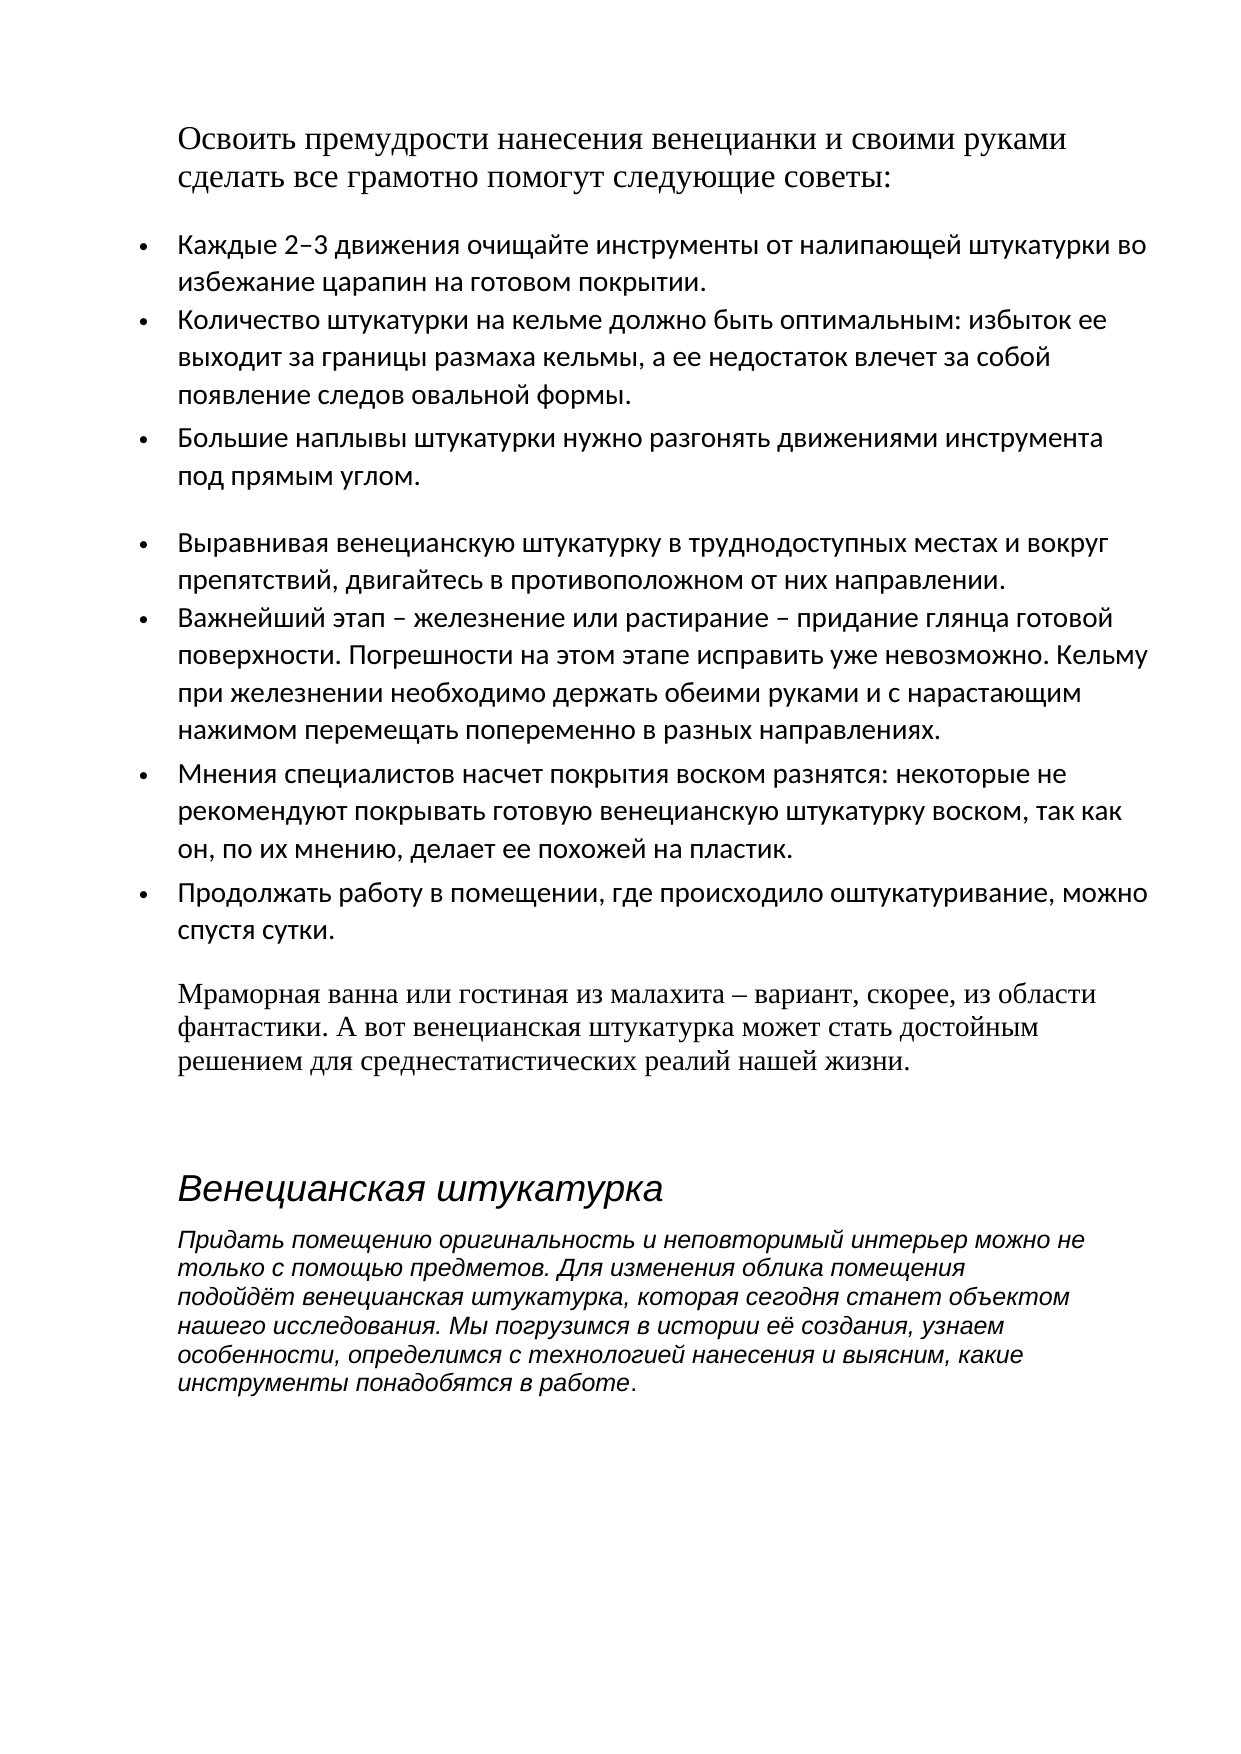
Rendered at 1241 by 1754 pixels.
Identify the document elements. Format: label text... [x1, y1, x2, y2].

text Освоить премудрости нанесения венецианки и своими руками сделать все грамотно помогут следующие советы: [177, 118, 1152, 195]
list Большие наплывы штукатурки нужно разгонять движениями инструмента под прямым углом. [140, 418, 1152, 493]
list Количество штукатурки на кельме должно быть оптимальным: избыток ее выходит за границы размаха кельмы, а ее недостаток влечет за собой появление следов овальной формы. [140, 299, 1152, 411]
list Продолжать работу в помещении, где происходило оштукатуривание, можно спустя сутки. [140, 872, 1152, 947]
list Важнейший этап – железнение или растирание – придание глянца готовой поверхности. Погрешности на этом этапе исправить уже невозможно. Кельму при железнении необходимо держать обеими руками и с нарастающим нажимом перемещать попеременно в разных направлениях. [140, 597, 1152, 747]
text Придать помещению оригинальность и неповторимый интерьер можно не только с помощью предметов. Для изменения облика помещения подойдёт венецианская штукатурка, которая сегодня станет объектом нашего исследования. Мы погрузимся в истории её создания, узнаем особенности, определимся с технологией нанесения и выясним, какие инструменты понадобятся в работе. [177, 1224, 1152, 1397]
list Каждые 2–3 движения очищайте инструменты от налипающей штукатурки во избежание царапин на готовом покрытии. [140, 224, 1152, 299]
list Мнения специалистов насчет покрытия воском разнятся: некоторые не рекомендуют покрывать готовую венецианскую штукатурку воском, так как он, по их мнению, делает ее похожей на пластик. [140, 753, 1152, 866]
text Мраморная ванна или гостиная из малахита – вариант, скорее, из области фантастики. А вот венецианская штукатурка может стать достойным решением для среднестатистических реалий нашей жизни. [177, 976, 1152, 1077]
list Выравнивая венецианскую штукатурку в труднодоступных местах и вокруг препятствий, двигайтесь в противоположном от них направлении. [140, 522, 1152, 597]
subtitle Венецианская штукатурка [177, 1106, 1152, 1209]
